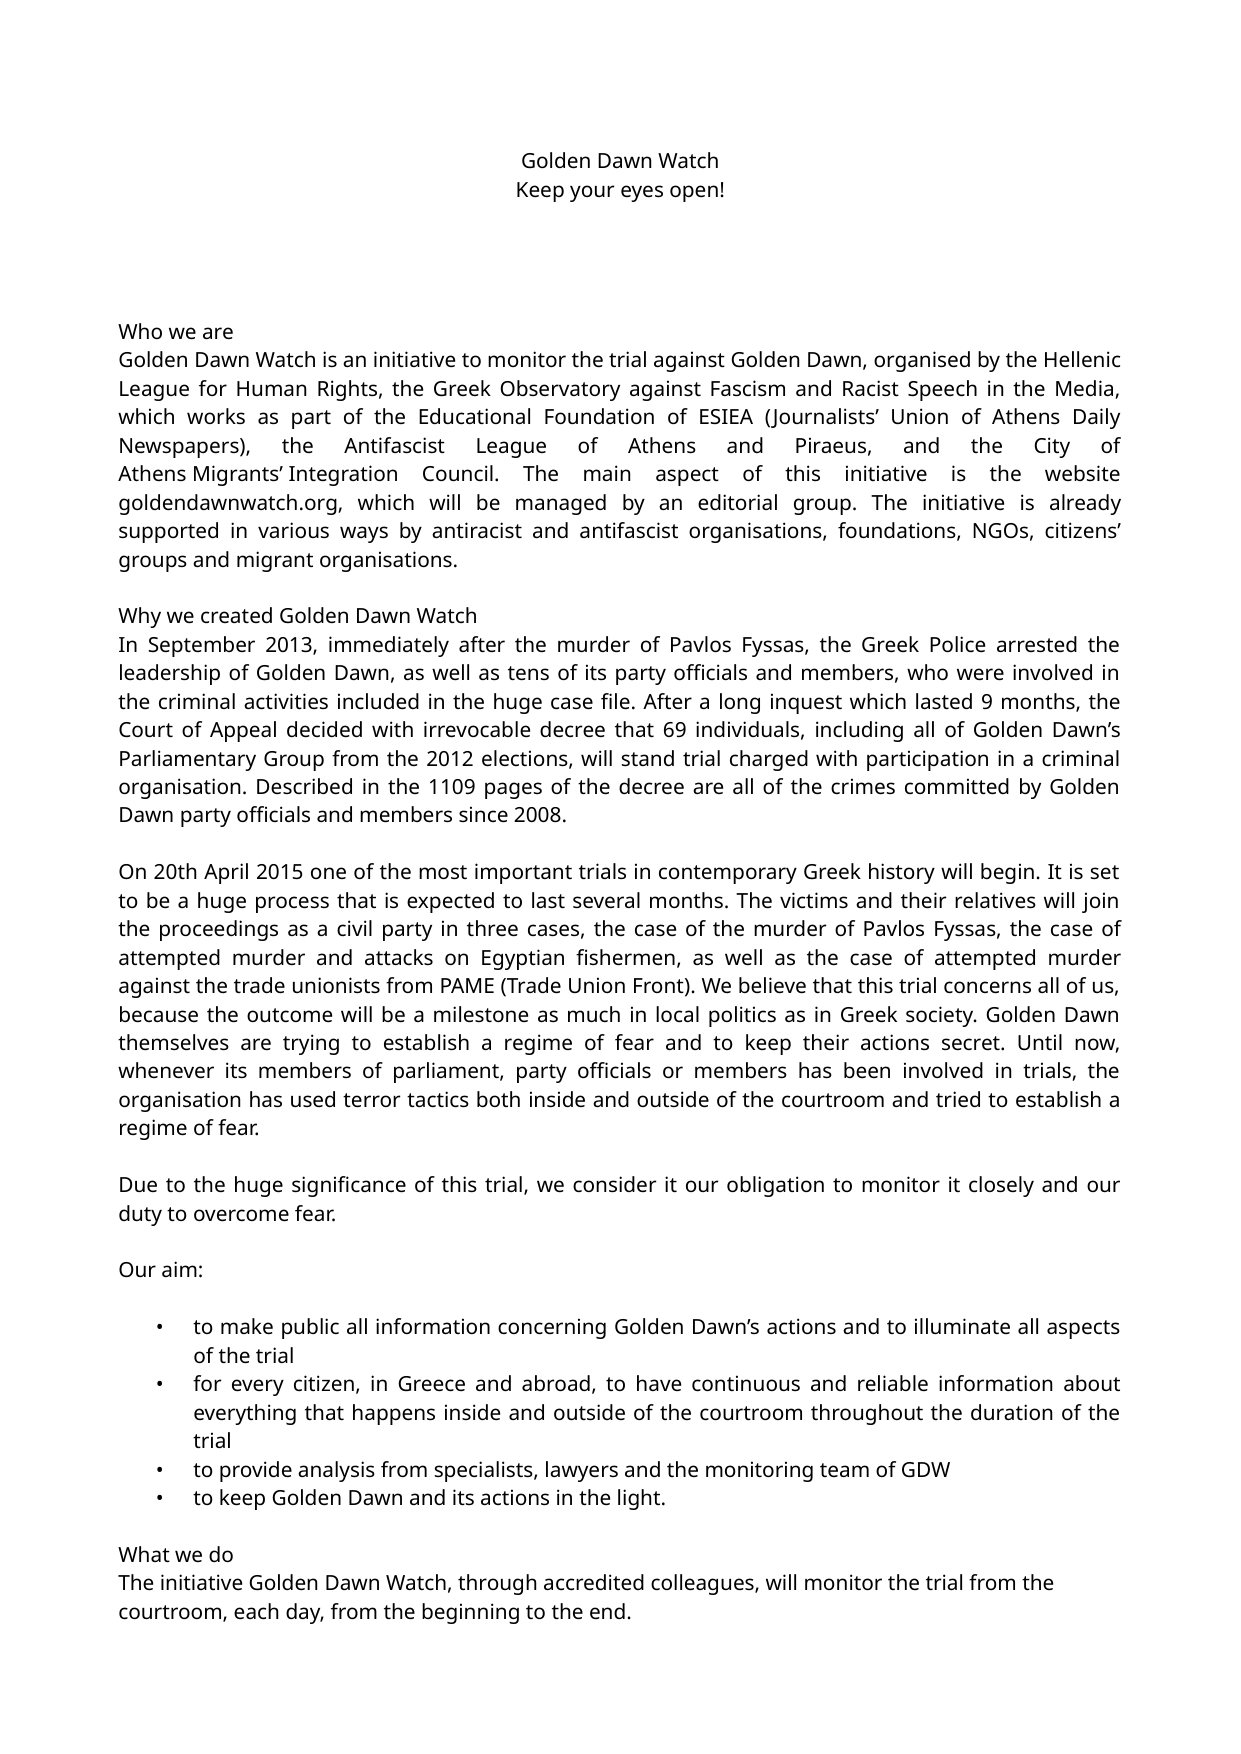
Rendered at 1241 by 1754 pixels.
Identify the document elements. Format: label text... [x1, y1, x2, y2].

text In September 2013, immediately after the murder of Pavlos Fyssas, the Greek Police arrested the leadership of Golden Dawn, as well as tens of its party officials and members, who were involved in the criminal activities included in the huge case file. After a long inquest which lasted 9 months, the Court of Appeal decided with irrevocable decree that 69 individuals, including all of Golden Dawn’s Parliamentary Group from the 2012 elections, will stand trial charged with participation in a criminal organisation. Described in the 1109 pages of the decree are all of the crimes committed by Golden Dawn party officials and members since 2008. [118, 630, 1122, 829]
text What we do [118, 1540, 1122, 1568]
text Who we are [118, 317, 1122, 346]
list to provide analysis from specialists, lawyers and the monitoring team of GDW [156, 1455, 1122, 1483]
text Keep your eyes open! [118, 175, 1122, 203]
text Due to the huge significance of this trial, we consider it our obligation to monitor it closely and our duty to overcome fear. [118, 1170, 1122, 1227]
list for every citizen, in Greece and abroad, to have continuous and reliable information about everything that happens inside and outside of the courtroom throughout the duration of the trial [156, 1369, 1122, 1455]
text Why we created Golden Dawn Watch [118, 602, 1122, 630]
list to make public all information concerning Golden Dawn’s actions and to illuminate all aspects of the trial [156, 1312, 1122, 1369]
list to keep Golden Dawn and its actions in the light. [156, 1483, 1122, 1512]
text Golden Dawn Watch is an initiative to monitor the trial against Golden Dawn, organised by the Hellenic League for Human Rights, the Greek Observatory against Fascism and Racist Speech in the Media, which works as part of the Educational Foundation of ESIEA (Journalists’ Union of Athens Daily Newspapers), the Antifascist League of Athens and Piraeus, and the City of Athens Migrants’ Integration Council. The main aspect of this initiative is the website goldendawnwatch.org, which will be managed by an editorial group. The initiative is already supported in various ways by antiracist and antifascist organisations, foundations, NGOs, citizens’ groups and migrant organisations. [118, 346, 1122, 573]
text Golden Dawn Watch [118, 147, 1122, 175]
text The initiative Golden Dawn Watch, through accredited colleagues, will monitor the trial from the courtroom, each day, from the beginning to the end. [118, 1568, 1122, 1625]
text Our aim: [118, 1256, 1122, 1284]
text On 20th April 2015 one of the most important trials in contemporary Greek history will begin. It is set to be a huge process that is expected to last several months. The victims and their relatives will join the proceedings as a civil party in three cases, the case of the murder of Pavlos Fyssas, the case of attempted murder and attacks on Egyptian fishermen, as well as the case of attempted murder against the trade unionists from PAME (Trade Union Front). We believe that this trial concerns all of us, because the outcome will be a milestone as much in local politics as in Greek society. Golden Dawn themselves are trying to establish a regime of fear and to keep their actions secret. Until now, whenever its members of parliament, party officials or members has been involved in trials, the organisation has used terror tactics both inside and outside of the courtroom and tried to establish a regime of fear. [118, 857, 1122, 1142]
